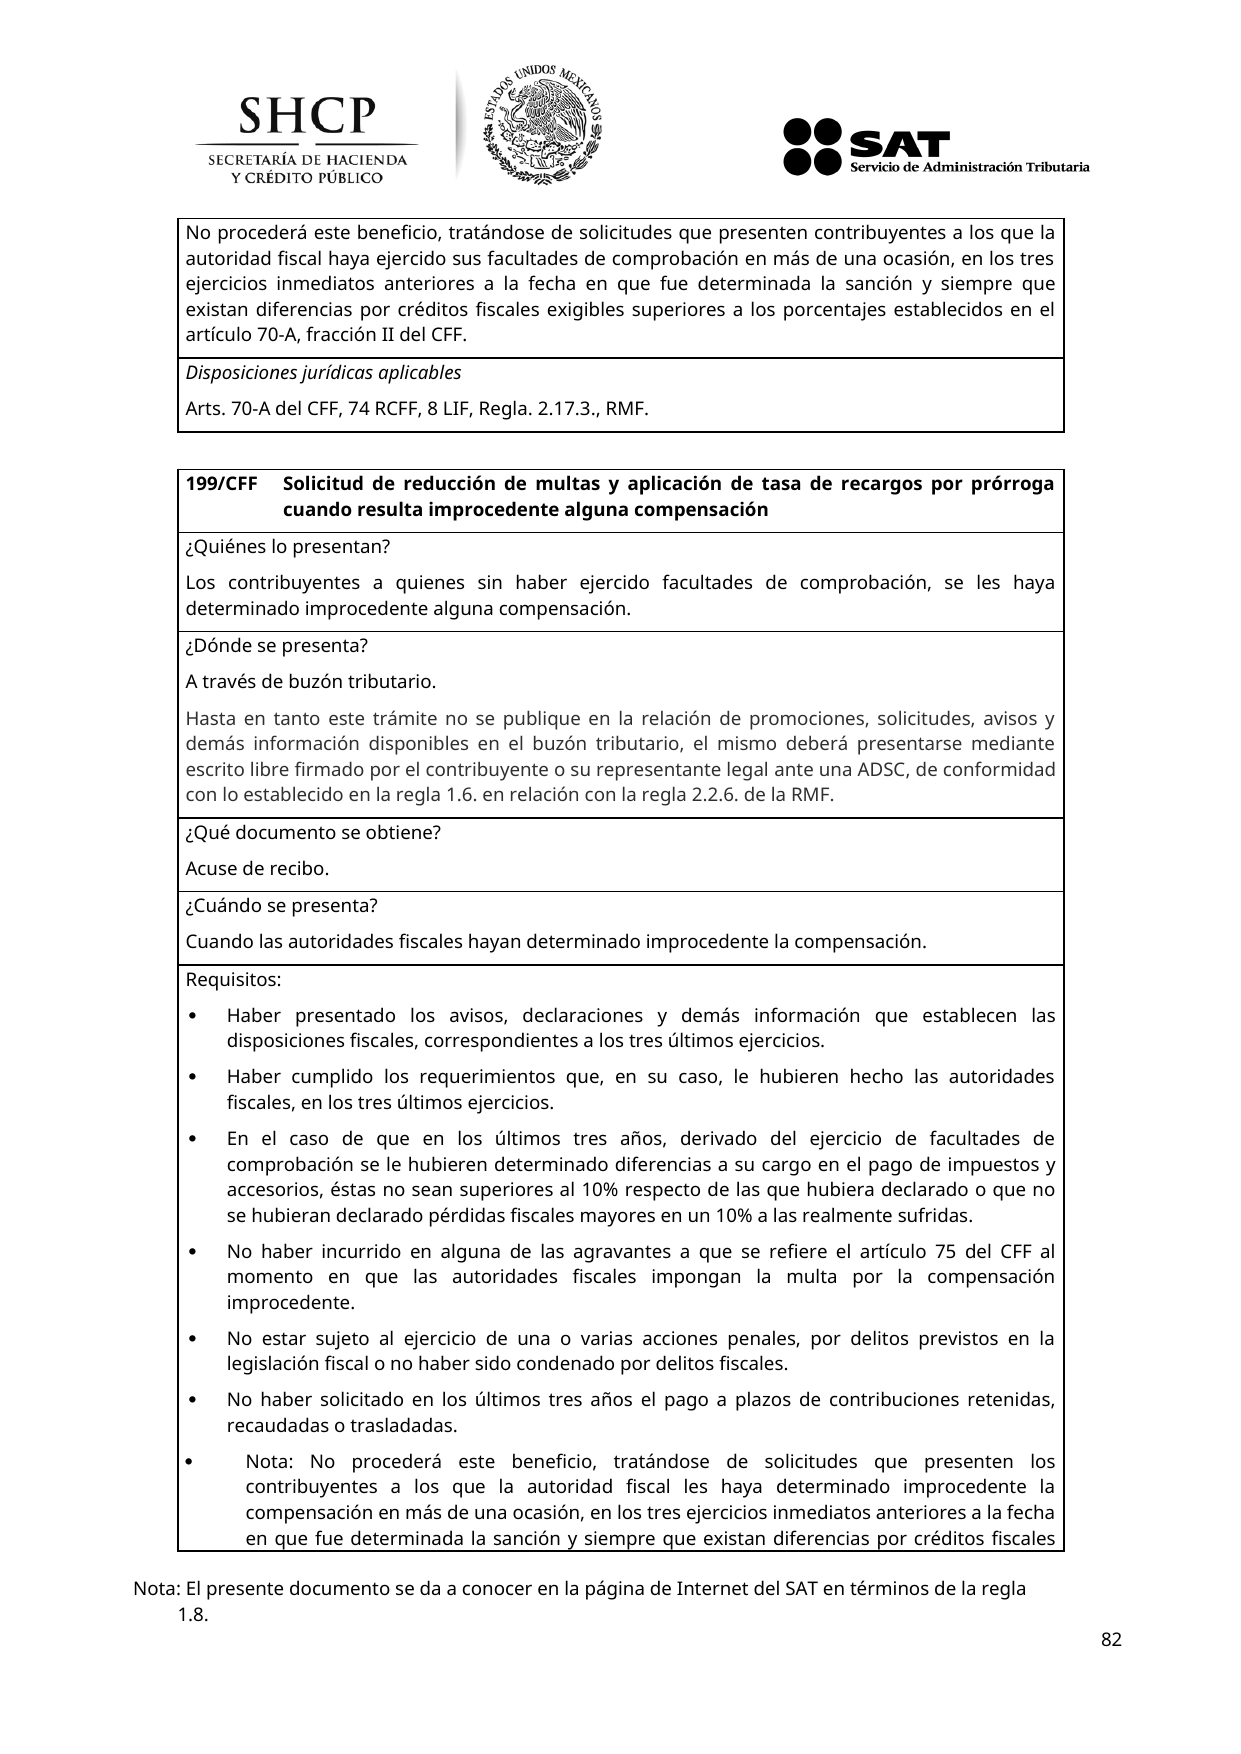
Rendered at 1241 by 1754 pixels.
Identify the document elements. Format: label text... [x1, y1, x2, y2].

table_cell ¿Dónde se presenta? A través de buzón tributario. Hasta en tanto este trámite no se publique en la relación de promociones, solicitudes, avisos y demás información disponibles en el buzón tributario, el mismo deberá presentarse mediante escrito libre firmado por el contribuyente o su representante legal ante una ADSC, de conformidad con lo establecido en la regla 1.6. en relación con la regla 2.2.6. de la RMF. [179, 632, 1063, 817]
table_cell ¿Quiénes lo presentan? Los contribuyentes a quienes sin haber ejercido facultades de comprobación, se les haya determinado improcedente alguna compensación. [179, 533, 1063, 631]
picture [779, 114, 1092, 177]
table_cell ¿Cuándo se presenta? Cuando las autoridades fiscales hayan determinado improcedente la compensación. [179, 892, 1063, 964]
table_header 199/CFF Solicitud de reducción de multas y aplicación de tasa de recargos por prórroga cuando resulta improcedente alguna compensación [179, 470, 1063, 532]
table_cell ¿Qué documento se obtiene? Acuse de recibo. [179, 819, 1063, 891]
table_cell Disposiciones jurídicas aplicables Arts. 70-A del CFF, 74 RCFF, 8 LIF, Regla. 2.17.3., RMF. [179, 359, 1063, 431]
picture [195, 62, 602, 187]
